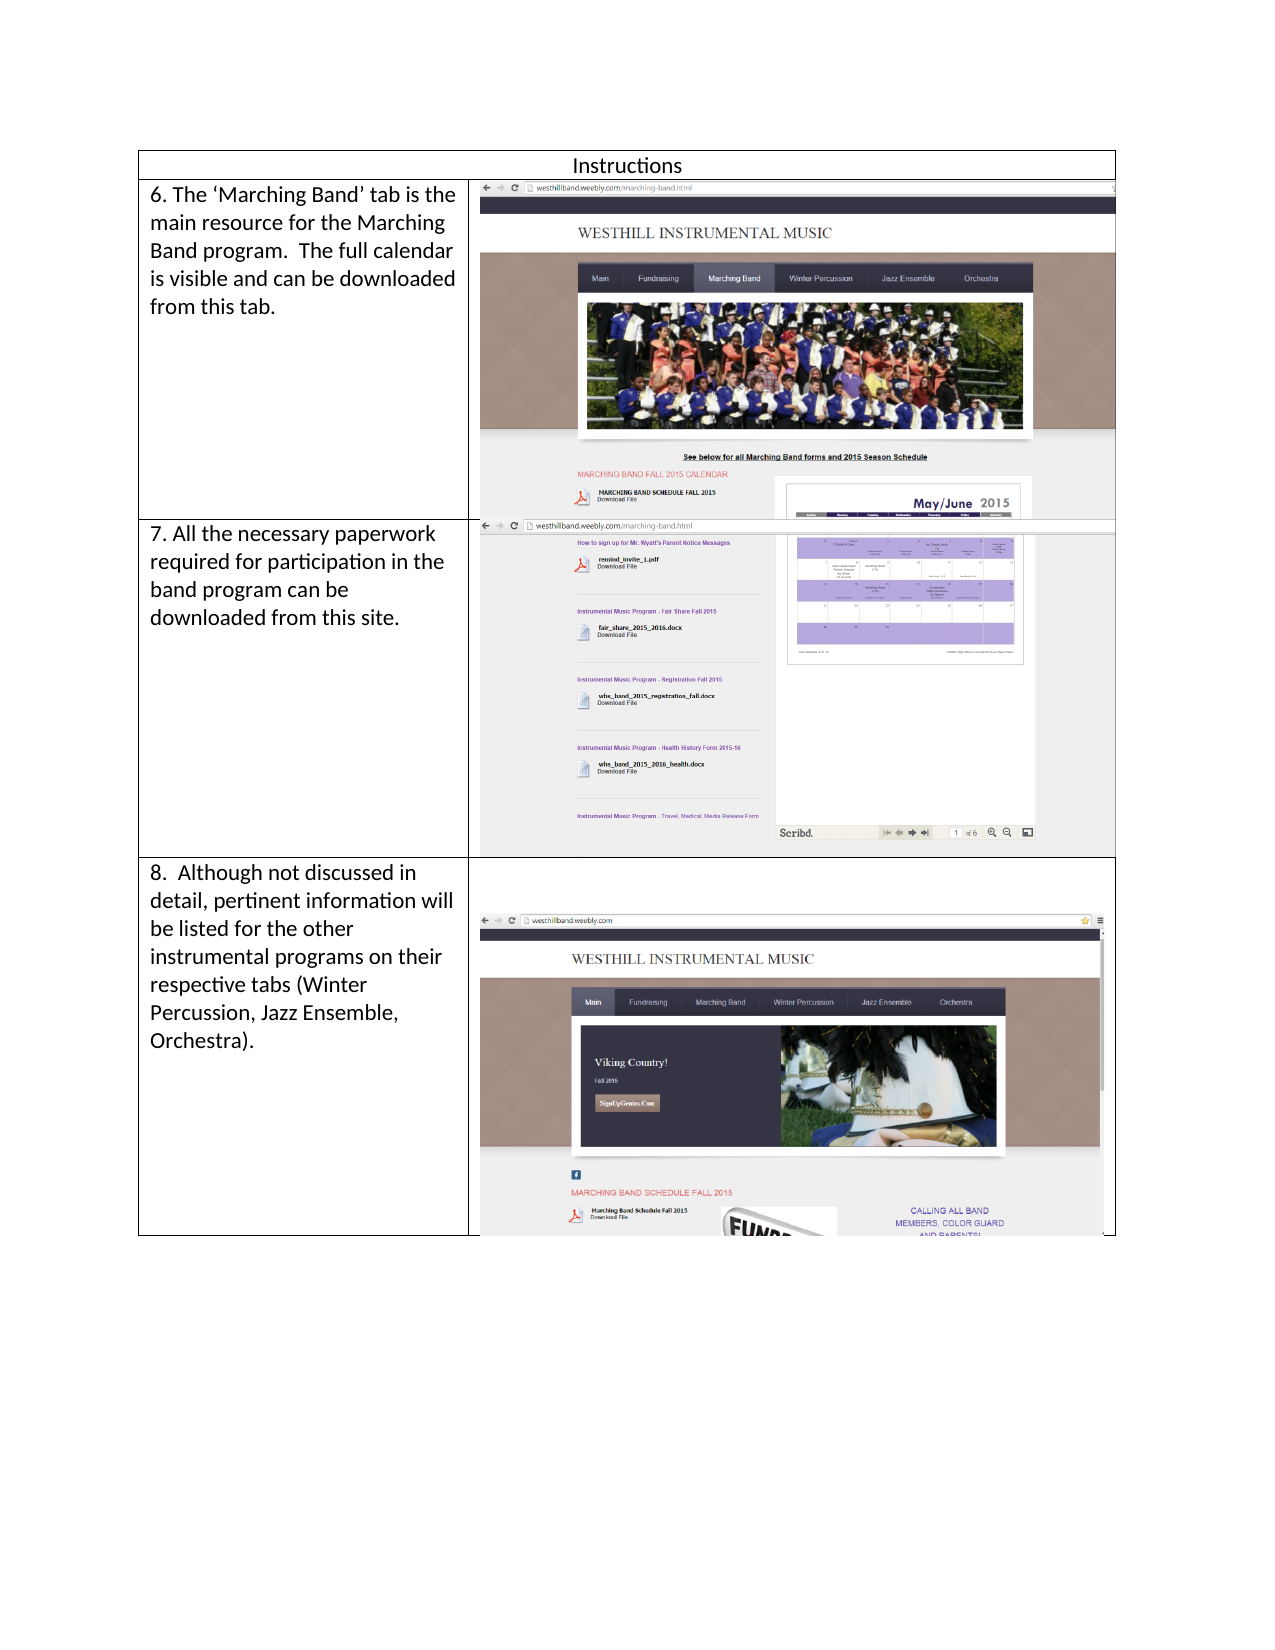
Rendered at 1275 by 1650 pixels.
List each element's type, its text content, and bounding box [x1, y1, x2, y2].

table_cell 6. The ‘Marching Band’ tab is the main resource for the Marching Band program. The full calendar is visible and can be downloaded from this tab. [139, 180, 468, 518]
table_cell [469, 520, 480, 857]
table_cell 7. All the necessary paperwork required for participation in the band program can be downloaded from this site. [139, 520, 468, 857]
table_cell [469, 180, 480, 518]
table_cell 8. Although not discussed in detail, pertinent information will be listed for the other instrumental programs on their respective tabs (Winter Percussion, Jazz Ensemble, Orchestra). [139, 858, 468, 1235]
table_cell [469, 858, 1115, 1235]
table_header Instructions [139, 151, 1115, 179]
picture [480, 913, 1105, 1236]
picture [480, 180, 1116, 857]
